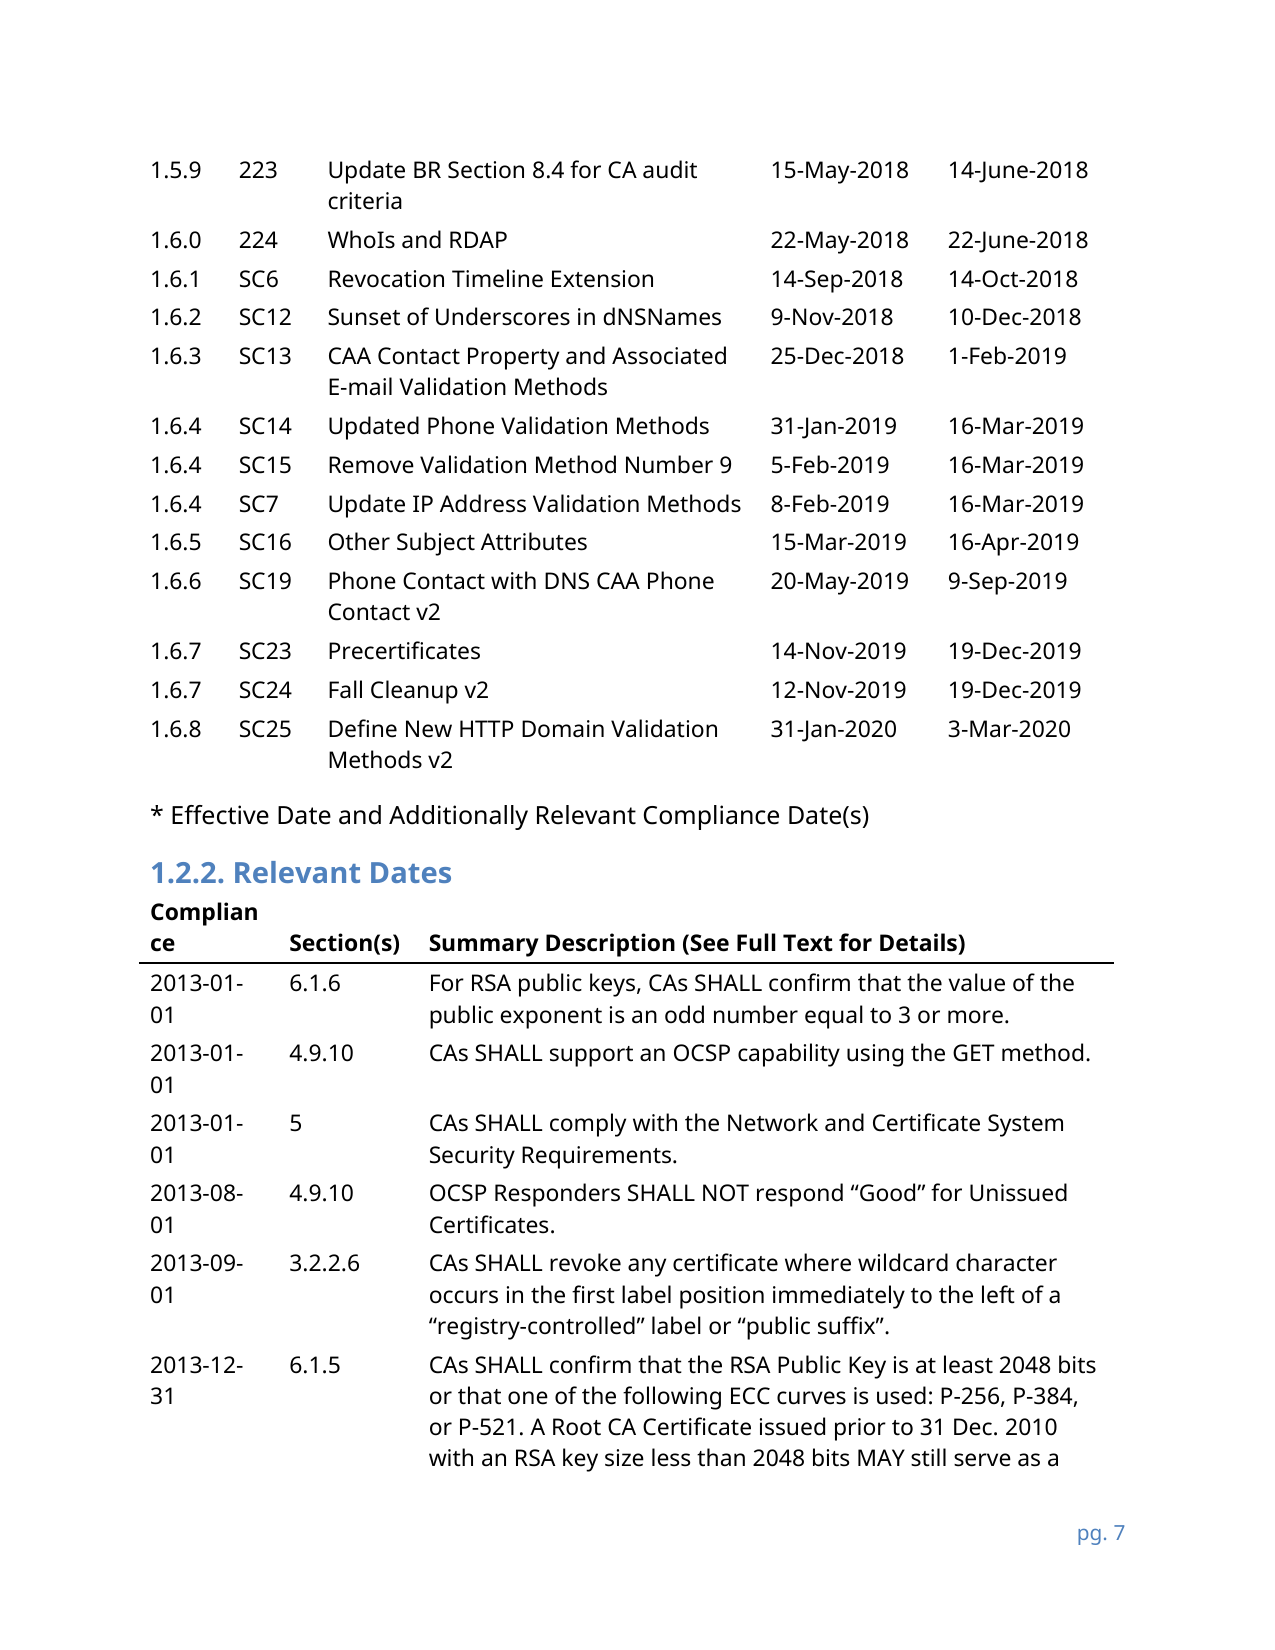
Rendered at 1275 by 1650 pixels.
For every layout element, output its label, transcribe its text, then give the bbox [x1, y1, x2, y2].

table_cell 10-Dec-2018 [936, 298, 1114, 336]
table_cell 16-Mar-2019 [936, 445, 1114, 484]
table_cell SC23 [227, 631, 316, 670]
table_cell 3-Mar-2020 [936, 709, 1114, 779]
table_cell 14-Sep-2018 [759, 259, 936, 297]
table_cell 1.6.7 [139, 670, 227, 709]
table_cell 16-Mar-2019 [936, 484, 1114, 522]
table_cell CAA Contact Property and Associated E-mail Validation Methods [316, 336, 759, 406]
table_cell 1.6.4 [139, 484, 227, 522]
table_cell 12-Nov-2019 [759, 670, 936, 709]
text * Effective Date and Additionally Relevant Compliance Date(s) [150, 797, 1125, 832]
table_cell Revocation Timeline Extension [316, 259, 759, 297]
table_cell 1.6.5 [139, 523, 227, 561]
table_cell Precertificates [316, 631, 759, 670]
table_cell 9-Sep-2019 [936, 561, 1114, 631]
table_header Summary Description (See Full Text for Details) [417, 892, 1114, 962]
table_cell 25-Dec-2018 [759, 336, 936, 406]
table_cell 14-Oct-2018 [936, 259, 1114, 297]
table_cell 3.2.2.6 [278, 1244, 417, 1345]
table_cell 31-Jan-2020 [759, 709, 936, 779]
table_cell Define New HTTP Domain Validation Methods v2 [316, 709, 759, 779]
table_header Compliance [139, 892, 278, 962]
table_cell 1-Feb-2019 [936, 336, 1114, 406]
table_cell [417, 1345, 1114, 1474]
table_cell SC19 [227, 561, 316, 631]
table_cell 1.6.0 [139, 220, 227, 259]
table_cell 1.6.6 [139, 561, 227, 631]
table_cell 4.9.10 [278, 1034, 417, 1104]
table_cell 1.6.8 [139, 709, 227, 779]
table_cell 1.6.4 [139, 445, 227, 484]
table_cell Sunset of Underscores in dNSNames [316, 298, 759, 336]
table_cell 14-Nov-2019 [759, 631, 936, 670]
table_cell 4.9.10 [278, 1174, 417, 1244]
table_cell 1.6.7 [139, 631, 227, 670]
table_cell 1.6.2 [139, 298, 227, 336]
table_header Section(s) [278, 892, 417, 962]
table_cell Fall Cleanup v2 [316, 670, 759, 709]
table_cell SC15 [227, 445, 316, 484]
table_cell 19-Dec-2019 [936, 631, 1114, 670]
table_cell 19-Dec-2019 [936, 670, 1114, 709]
table_cell SC25 [227, 709, 316, 779]
table_cell 1.6.4 [139, 406, 227, 445]
table_cell SC24 [227, 670, 316, 709]
table_cell 16-Apr-2019 [936, 523, 1114, 561]
table_cell 14-June-2018 [936, 150, 1114, 220]
table_cell 2013-12-31 [139, 1345, 278, 1474]
table_cell 20-May-2019 [759, 561, 936, 631]
table_cell 2013-08-01 [139, 1174, 278, 1244]
table_cell SC7 [227, 484, 316, 522]
table_cell Update IP Address Validation Methods [316, 484, 759, 522]
table_cell Updated Phone Validation Methods [316, 406, 759, 445]
table_cell SC14 [227, 406, 316, 445]
table_cell 2013-01-01 [139, 964, 278, 1034]
table_cell SC12 [227, 298, 316, 336]
table_cell Update BR Section 8.4 for CA audit criteria [316, 150, 759, 220]
table_cell 15-May-2018 [759, 150, 936, 220]
table_cell 1.6.1 [139, 259, 227, 297]
table_cell 5 [278, 1104, 417, 1174]
table_cell 2013-01-01 [139, 1104, 278, 1174]
table_cell 8-Feb-2019 [759, 484, 936, 522]
table_cell 16-Mar-2019 [936, 406, 1114, 445]
table_cell 6.1.5 [278, 1345, 417, 1474]
table_cell 9-Nov-2018 [759, 298, 936, 336]
table_cell 31-Jan-2019 [759, 406, 936, 445]
table_cell Other Subject Attributes [316, 523, 759, 561]
table_cell 1.6.3 [139, 336, 227, 406]
table_cell 5-Feb-2019 [759, 445, 936, 484]
table_cell SC13 [227, 336, 316, 406]
table_cell 22-June-2018 [936, 220, 1114, 259]
table_cell OCSP Responders SHALL NOT respond “Good” for Unissued Certificates. [417, 1174, 1114, 1244]
table_cell Phone Contact with DNS CAA Phone Contact v2 [316, 561, 759, 631]
table_cell 224 [227, 220, 316, 259]
table_cell 223 [227, 150, 316, 220]
table_cell CAs SHALL revoke any certificate where wildcard character occurs in the first label position immediately to the left of a “registry-controlled” label or “public suffix”. [417, 1244, 1114, 1345]
table_cell 6.1.6 [278, 964, 417, 1034]
table_cell 22-May-2018 [759, 220, 936, 259]
table_cell 2013-09-01 [139, 1244, 278, 1345]
table_cell WhoIs and RDAP [316, 220, 759, 259]
table_cell For RSA public keys, CAs SHALL confirm that the value of the public exponent is an odd number equal to 3 or more. [417, 964, 1114, 1034]
table_cell CAs SHALL comply with the Network and Certificate System Security Requirements. [417, 1104, 1114, 1174]
table_cell 15-Mar-2019 [759, 523, 936, 561]
table_cell 1.5.9 [139, 150, 227, 220]
subtitle 1.2.2. Relevant Dates [150, 852, 1125, 892]
table_cell 2013-01-01 [139, 1034, 278, 1104]
table_cell SC6 [227, 259, 316, 297]
table_cell Remove Validation Method Number 9 [316, 445, 759, 484]
table_cell SC16 [227, 523, 316, 561]
table_cell CAs SHALL support an OCSP capability using the GET method. [417, 1034, 1114, 1104]
